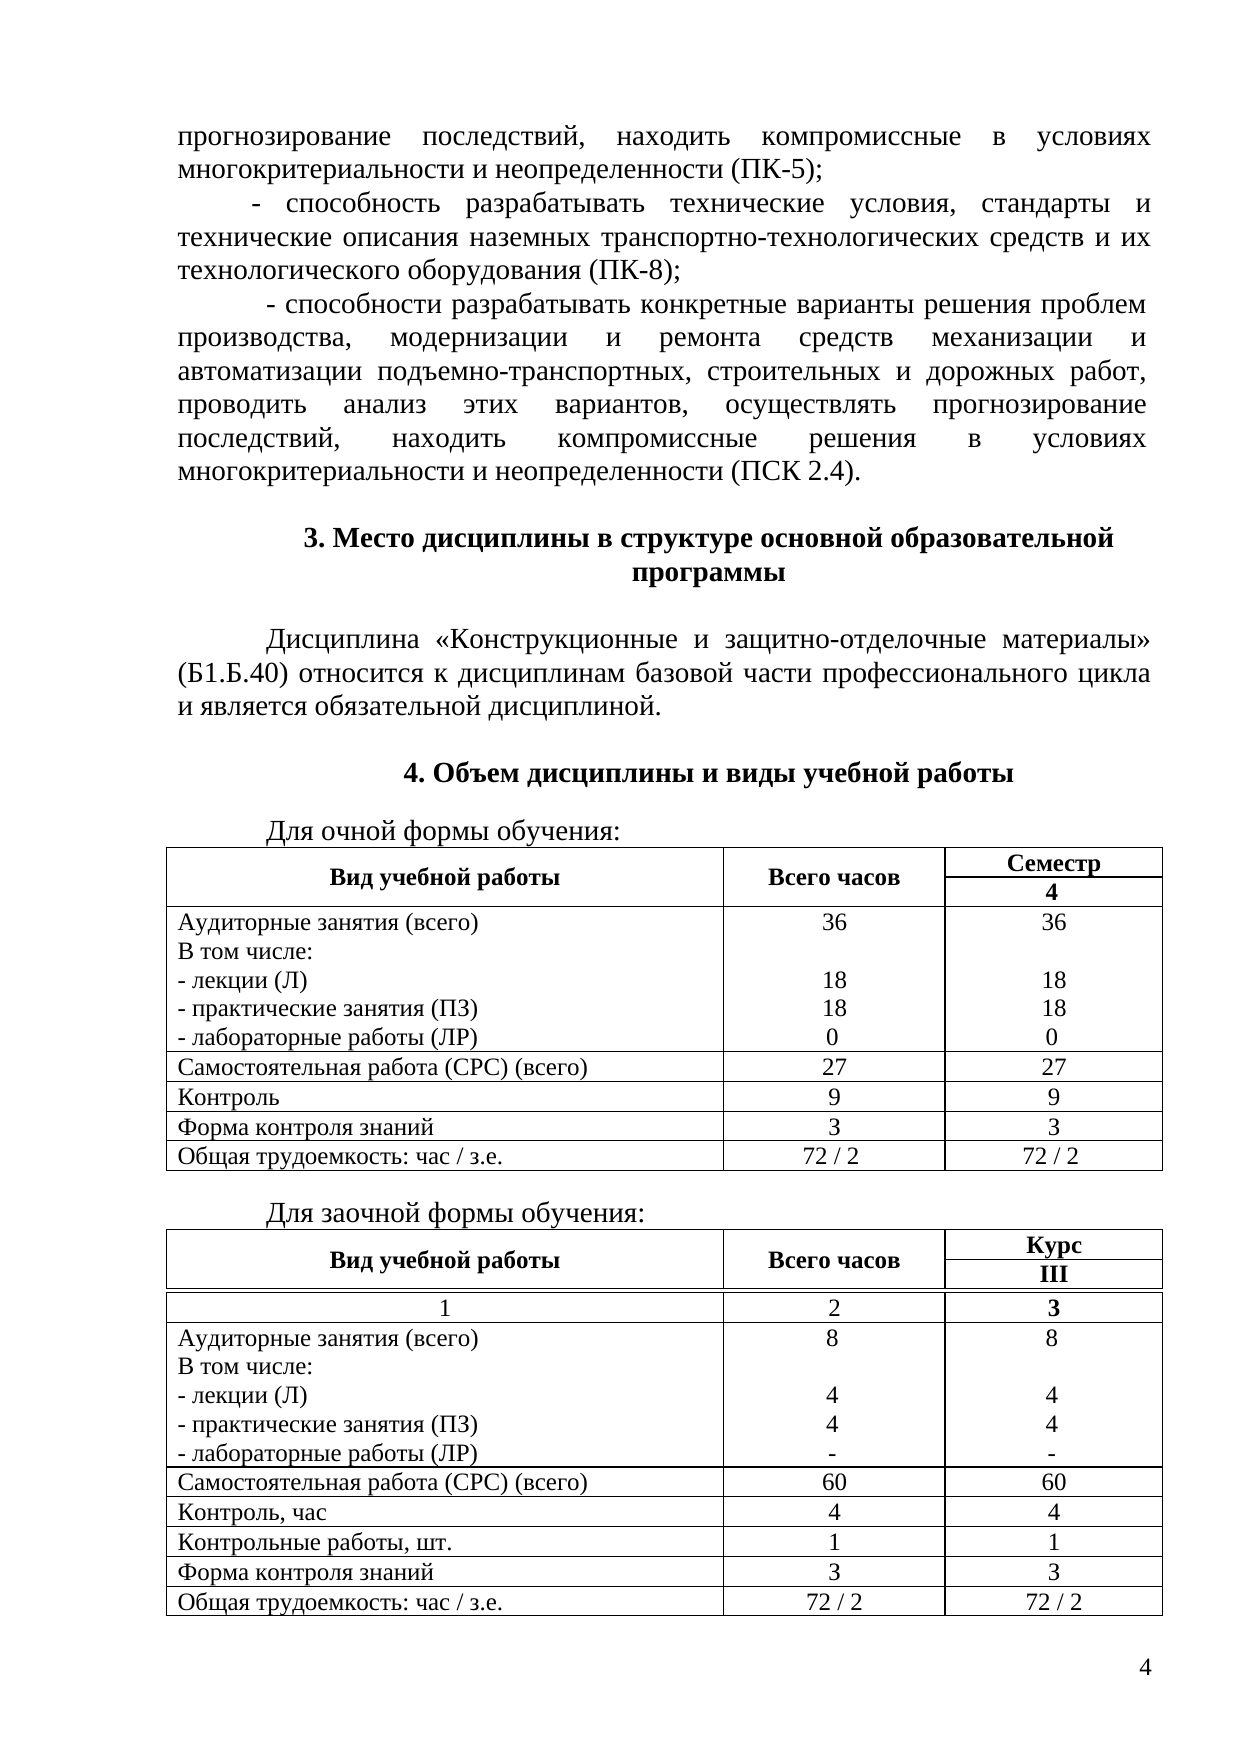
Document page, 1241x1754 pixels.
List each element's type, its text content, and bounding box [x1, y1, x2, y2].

table_header Всего часов [724, 1230, 944, 1288]
table_cell З [724, 1112, 944, 1140]
table_cell 72 / 2 [946, 1587, 1162, 1615]
table_cell 36 18 18 0 [724, 907, 944, 1051]
table_cell 8 4 4 - [724, 1323, 944, 1466]
table_header Семестр [946, 848, 1162, 876]
table_cell 72 / 2 [724, 1587, 944, 1615]
table_cell 4 [946, 878, 1162, 906]
table_header Всего часов [724, 848, 944, 906]
table_cell Форма контроля знаний [167, 1112, 723, 1140]
text программы [177, 554, 1152, 588]
table_cell 9 [946, 1082, 1162, 1111]
table_header Вид учебной работы [167, 848, 723, 906]
table_header 2 [724, 1293, 944, 1322]
text Дисциплина «Конструкционные и защитно-отделочные материалы» (Б1.Б.40) относится к дисциплинам базовой части профессионального цикла и является обязательной дисциплиной. [177, 621, 1152, 722]
table_cell 60 [946, 1468, 1162, 1496]
table_cell З [946, 1557, 1162, 1586]
table_header 1 [167, 1293, 723, 1322]
table_cell 1 [946, 1527, 1162, 1556]
table_cell 72 / 2 [946, 1141, 1162, 1170]
table_cell З [724, 1557, 944, 1586]
table_cell 8 4 4 - [946, 1323, 1162, 1466]
table_cell 72 / 2 [724, 1141, 944, 1170]
table_cell 4 [946, 1497, 1162, 1526]
text - способность разрабатывать технические условия, стандарты и технические описания наземных транспортно-технологических средств и их технологического оборудования (ПК-8); [177, 185, 1152, 286]
table_header 3 [946, 1293, 1162, 1322]
table_cell Самостоятельная работа (СРС) (всего) [167, 1052, 723, 1081]
table_cell 36 18 18 0 [946, 907, 1162, 1051]
table_cell 9 [724, 1082, 944, 1111]
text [177, 118, 1152, 185]
text Для очной формы обучения: [177, 813, 1152, 847]
table_cell Форма контроля знаний [167, 1557, 723, 1586]
table_cell 27 [946, 1052, 1162, 1081]
table_cell Общая трудоемкость: час / з.е. [167, 1587, 723, 1615]
text Для заочной формы обучения: [177, 1195, 1152, 1229]
table_cell Контрольные работы, шт. [167, 1527, 723, 1556]
table_cell З [946, 1112, 1162, 1140]
table_cell Контроль [167, 1082, 723, 1111]
table_cell 27 [724, 1052, 944, 1081]
text 3. Место дисциплины в структуре основной образовательной [177, 521, 1152, 554]
table_cell III [946, 1260, 1162, 1288]
table_header Вид учебной работы [167, 1230, 723, 1288]
table_cell Самостоятельная работа (СРС) (всего) [167, 1468, 723, 1496]
table_cell Общая трудоемкость: час / з.е. [167, 1141, 723, 1170]
text - способности разрабатывать конкретные варианты решения проблем производства, модернизации и ремонта средств механизации и автоматизации подъемно-транспортных, строительных и дорожных работ, проводить анализ этих вариантов, осуществлять прогнозирование последствий, находить компромиссные решения в условиях многокритериальности и неопределенности (ПСК 2.4). [177, 286, 1147, 487]
table_header Курс [946, 1230, 1162, 1258]
table_cell Контроль, час [167, 1497, 723, 1526]
text 4. Объем дисциплины и виды учебной работы [177, 755, 1152, 789]
table_cell 4 [724, 1497, 944, 1526]
table_cell 1 [724, 1527, 944, 1556]
table_cell Аудиторные занятия (всего) В том числе: - лекции (Л) - практические занятия (ПЗ) - лабораторные работы (ЛР) [167, 907, 723, 1051]
table_cell 60 [724, 1468, 944, 1496]
table_cell Аудиторные занятия (всего) В том числе: - лекции (Л) - практические занятия (ПЗ) - лабораторные работы (ЛР) [167, 1323, 723, 1466]
